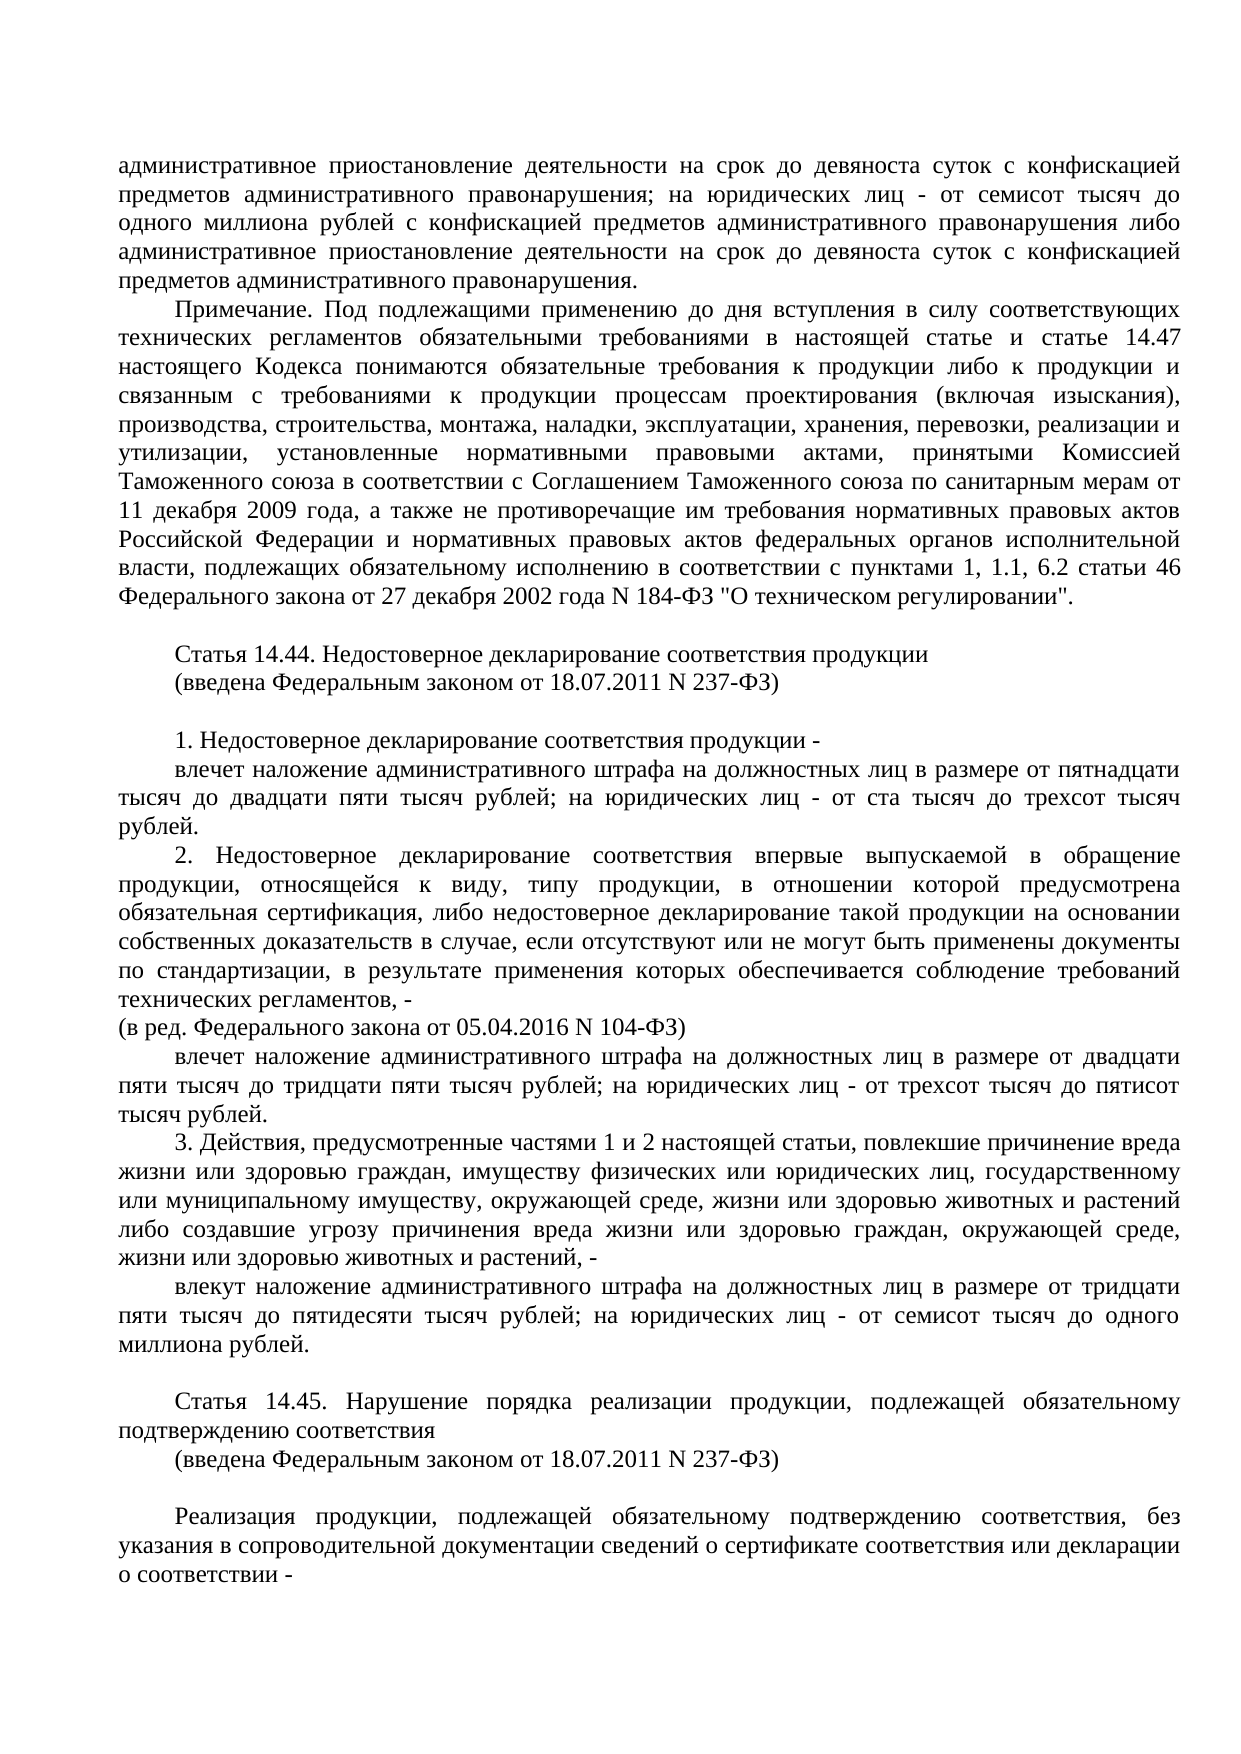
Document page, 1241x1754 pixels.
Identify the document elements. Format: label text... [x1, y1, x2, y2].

text Примечание. Под подлежащими применению до дня вступления в силу соответствующих технических регламентов обязательными требованиями в настоящей статье и статье 14.47 настоящего Кодекса понимаются обязательные требования к продукции либо к продукции и связанным с требованиями к продукции процессам проектирования (включая изыскания), производства, строительства, монтажа, наладки, эксплуатации, хранения, перевозки, реализации и утилизации, установленные нормативными правовыми актами, принятыми Комиссией Таможенного союза в соответствии с Соглашением Таможенного союза по санитарным мерам от 11 декабря 2009 года, а также не противоречащие им требования нормативных правовых актов Российской Федерации и нормативных правовых актов федеральных органов исполнительной власти, подлежащих обязательному исполнению в соответствии с пунктами 1, 1.1, 6.2 статьи 46 Федерального закона от 27 декабря 2002 года N 184-ФЗ "О техническом регулировании". [118, 294, 1181, 610]
text 2. Недостоверное декларирование соответствия впервые выпускаемой в обращение продукции, относящейся к виду, типу продукции, в отношении которой предусмотрена обязательная сертификация, либо недостоверное декларирование такой продукции на основании собственных доказательств в случае, если отсутствуют или не могут быть применены документы по стандартизации, в результате применения которых обеспечивается соблюдение требований технических регламентов, - [118, 840, 1181, 1012]
text 3. Действия, предусмотренные частями 1 и 2 настоящей статьи, повлекшие причинение вреда жизни или здоровью граждан, имуществу физических или юридических лиц, государственному или муниципальному имуществу, окружающей среде, жизни или здоровью животных и растений либо создавшие угрозу причинения вреда жизни или здоровью граждан, окружающей среде, жизни или здоровью животных и растений, - [118, 1127, 1181, 1271]
text Реализация продукции, подлежащей обязательному подтверждению соответствия, без указания в сопроводительной документации сведений о сертификате соответствия или декларации о соответствии - [118, 1501, 1181, 1587]
text Статья 14.45. Нарушение порядка реализации продукции, подлежащей обязательному подтверждению соответствия [118, 1386, 1181, 1444]
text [118, 150, 1181, 294]
text влекут наложение административного штрафа на должностных лиц в размере от тридцати пяти тысяч до пятидесяти тысяч рублей; на юридических лиц - от семисот тысяч до одного миллиона рублей. [118, 1271, 1181, 1357]
text (введена Федеральным законом от 18.07.2011 N 237-ФЗ) [118, 1444, 1181, 1472]
text 1. Недостоверное декларирование соответствия продукции - [118, 725, 1181, 754]
text (введена Федеральным законом от 18.07.2011 N 237-ФЗ) [118, 667, 1181, 696]
text (в ред. Федерального закона от 05.04.2016 N 104-ФЗ) [118, 1012, 1181, 1041]
text Статья 14.44. Недостоверное декларирование соответствия продукции [118, 639, 1181, 667]
text влечет наложение административного штрафа на должностных лиц в размере от двадцати пяти тысяч до тридцати пяти тысяч рублей; на юридических лиц - от трехсот тысяч до пятисот тысяч рублей. [118, 1041, 1181, 1127]
text влечет наложение административного штрафа на должностных лиц в размере от пятнадцати тысяч до двадцати пяти тысяч рублей; на юридических лиц - от ста тысяч до трехсот тысяч рублей. [118, 754, 1181, 840]
